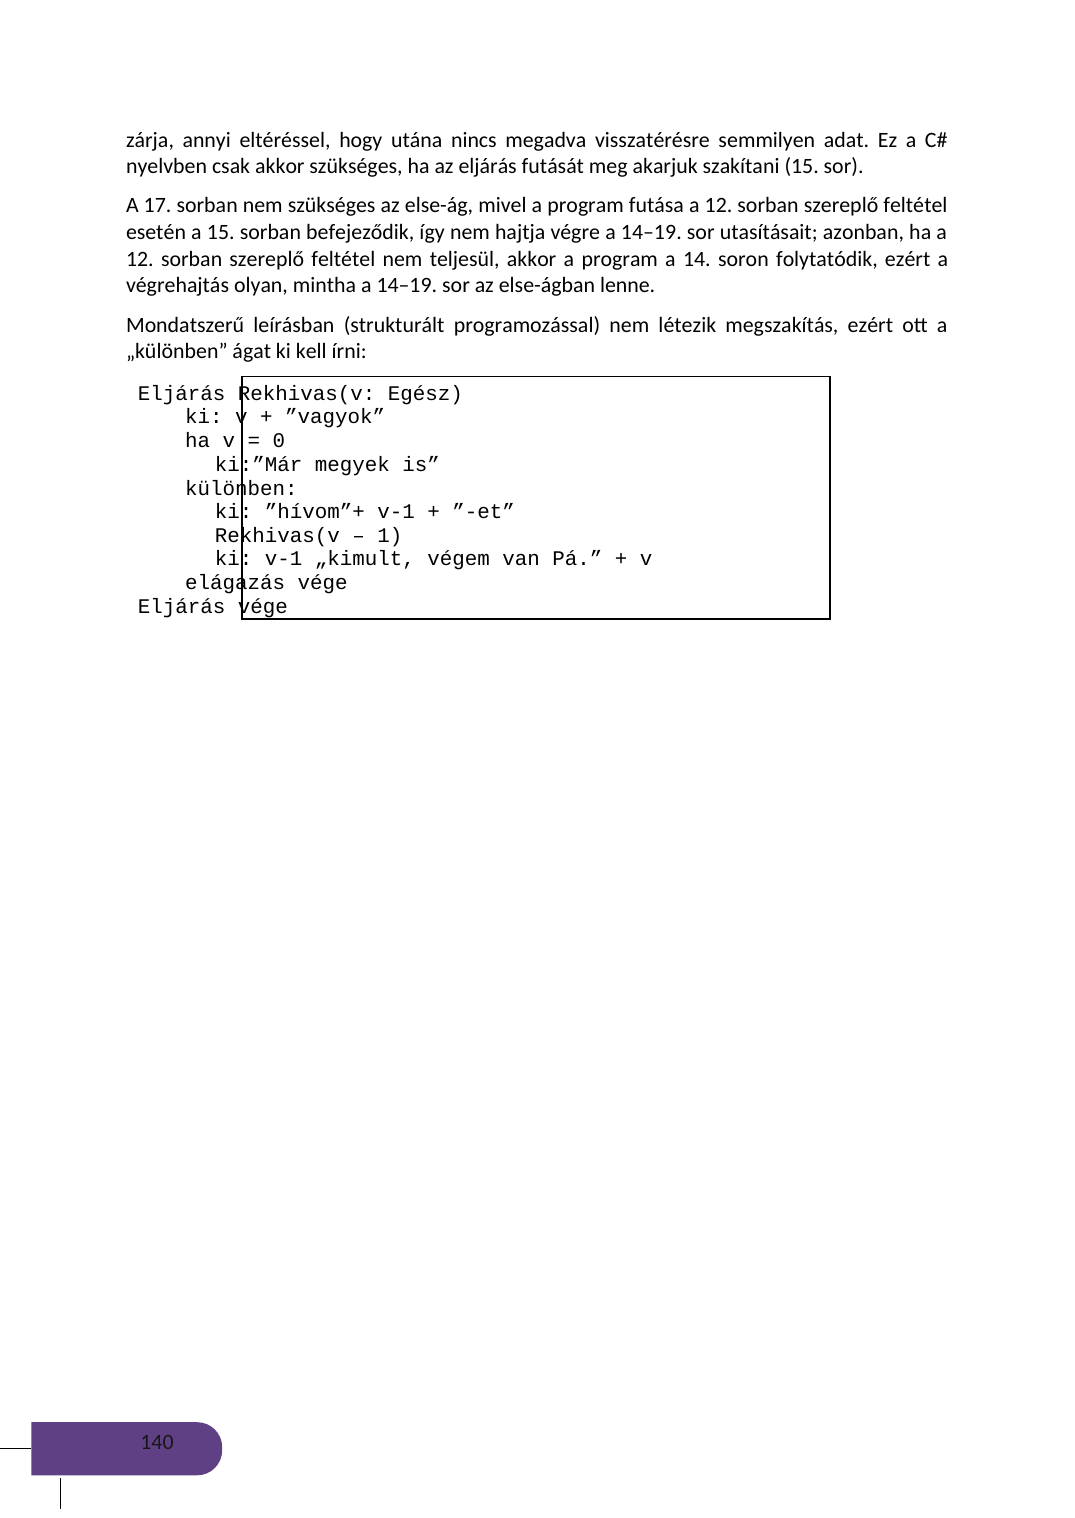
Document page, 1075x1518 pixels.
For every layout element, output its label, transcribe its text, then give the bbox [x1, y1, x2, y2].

text A 17. sorban nem szükséges az else-ág, mivel a program futása a 12. sorban szereplő feltétel esetén a 15. sorban befejeződik, így nem hajtja végre a 14–19. sor utasításait; azonban, ha a 12. sorban szereplő feltétel nem teljesül, akkor a program a 14. soron folytatódik, ezért a végrehajtás olyan, mintha a 14–19. sor az else-ágban lenne. [126, 192, 949, 298]
text Mondatszerű leírásban (strukturált programozással) nem létezik megszakítás, ezért ott a „különben” ágat ki kell írni: [126, 311, 949, 364]
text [126, 126, 949, 179]
